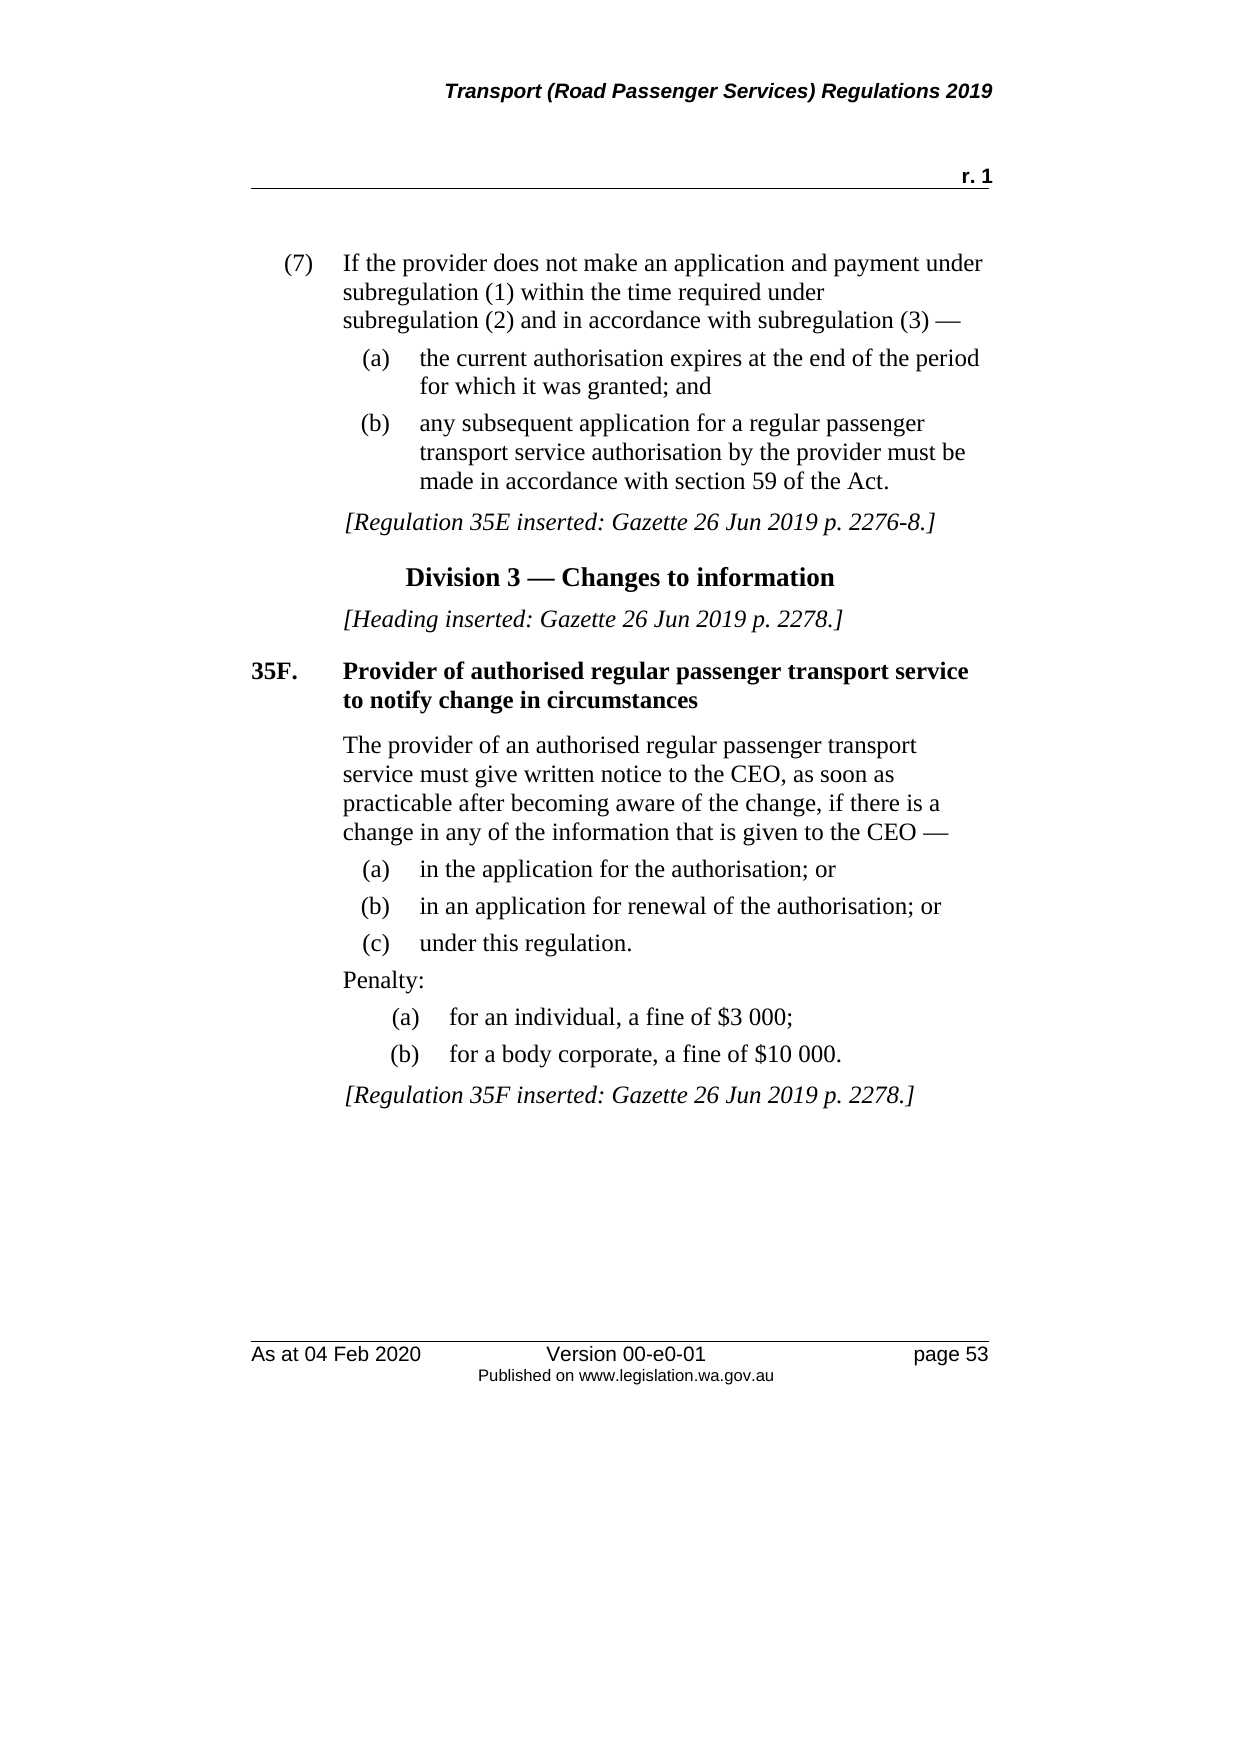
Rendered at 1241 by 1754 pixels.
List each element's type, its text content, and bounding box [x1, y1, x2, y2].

text (7) If the provider does not make an application and payment under subregulation (1) within the time required under subregulation (2) and in accordance with subregulation (3) — [251, 248, 989, 334]
text [Regulation 35E inserted: Gazette 26 Jun 2019 p. 2276-8.] [251, 507, 989, 536]
text Penalty: [251, 965, 989, 994]
text (b) for a body corporate, a fine of $10 000. [251, 1039, 989, 1068]
subtitle Division 3 — Changes to information [251, 561, 989, 592]
text (b) any subsequent application for a regular passenger transport service authorisation by the provider must be made in accordance with section 59 of the Act. [251, 408, 989, 495]
text (a) for an individual, a fine of $3 000; [251, 1002, 989, 1031]
subtitle [Heading inserted: Gazette 26 Jun 2019 p. 2278.] [251, 604, 989, 633]
text (c) under this regulation. [251, 928, 989, 957]
subtitle 35F. Provider of authorised regular passenger transport service to notify change in circumstances [251, 656, 989, 714]
text (a) in the application for the authorisation; or [251, 854, 989, 882]
text (b) in an application for renewal of the authorisation; or [251, 891, 989, 919]
text [Regulation 35F inserted: Gazette 26 Jun 2019 p. 2278.] [251, 1080, 989, 1109]
text (a) the current authorisation expires at the end of the period for which it was granted; and [251, 343, 989, 400]
text The provider of an authorised regular passenger transport service must give written notice to the CEO, as soon as practicable after becoming aware of the change, if there is a change in any of the information that is given to the CEO — [251, 730, 989, 845]
